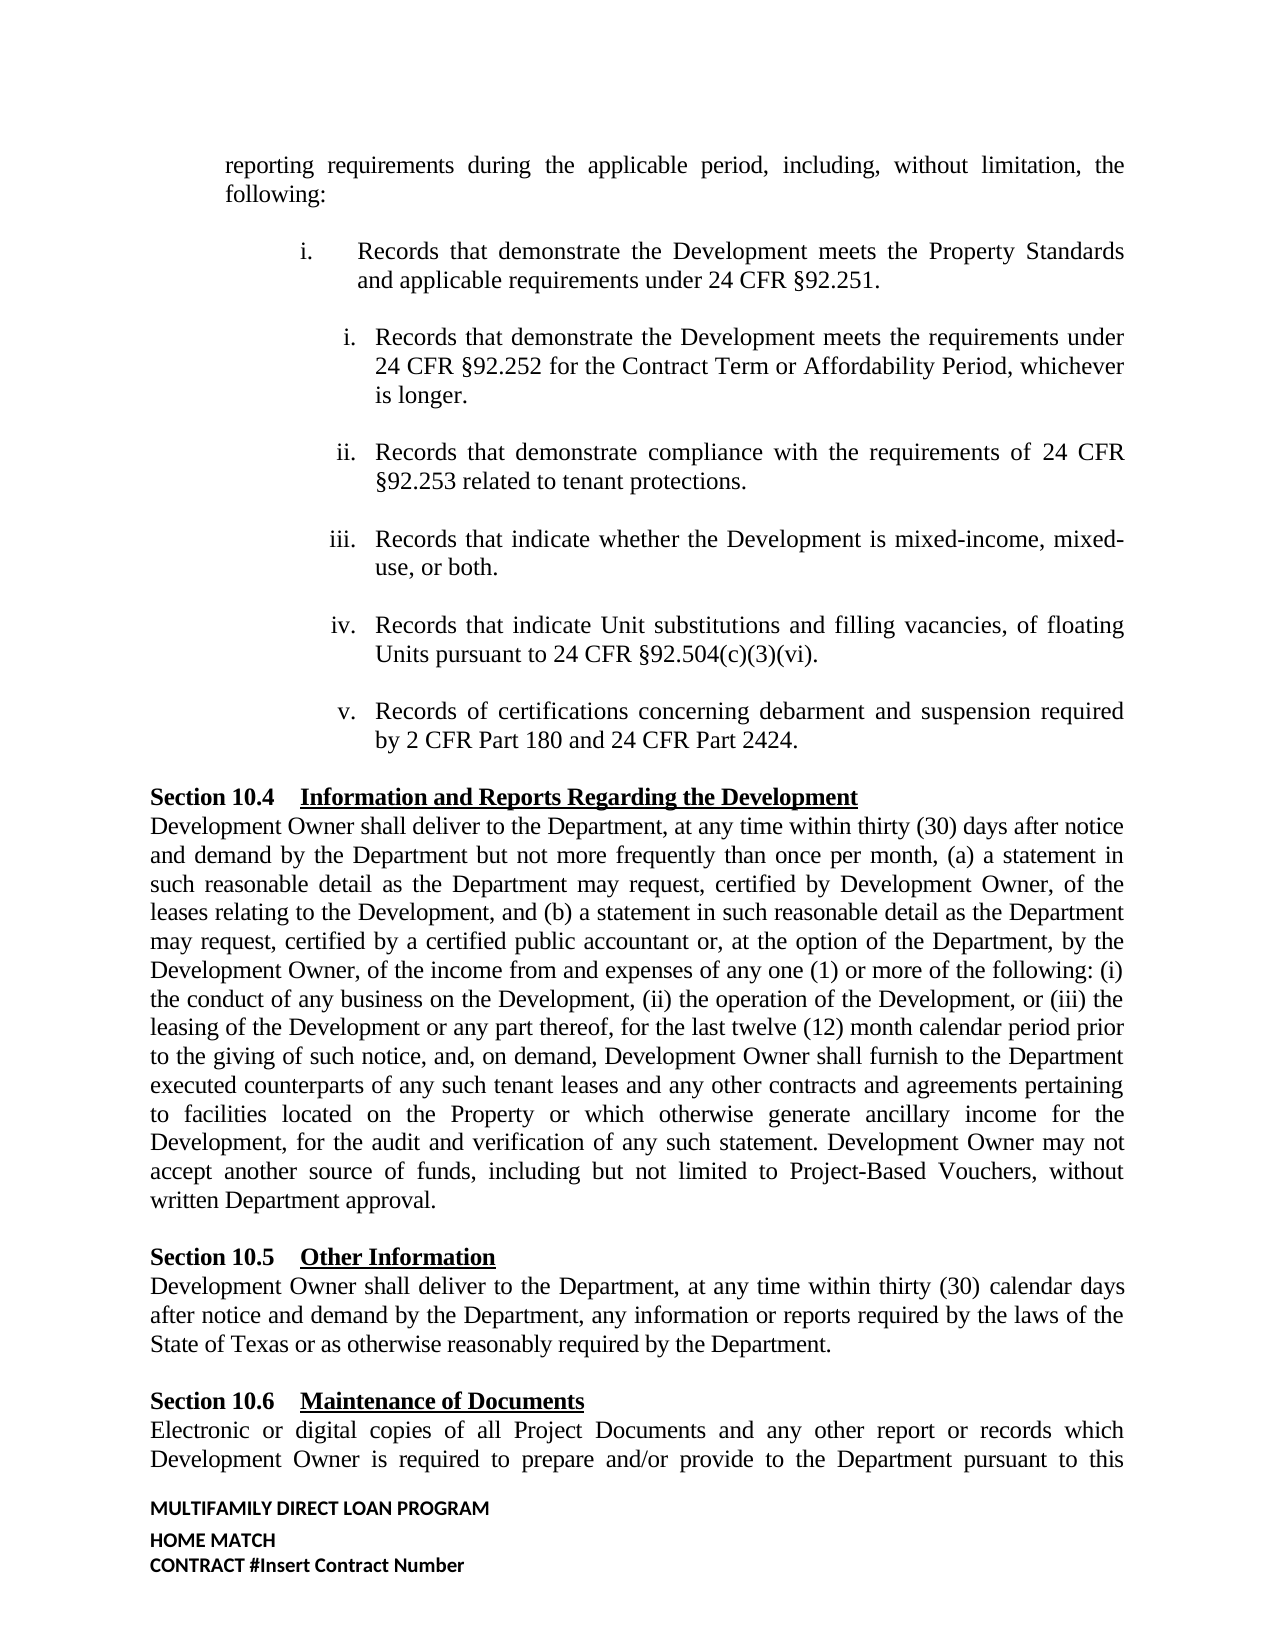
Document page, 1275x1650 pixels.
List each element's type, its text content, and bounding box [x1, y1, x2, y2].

text Section 10.6 Maintenance of Documents [150, 1386, 1125, 1415]
list Records that indicate Unit substitutions and filling vacancies, of floating Units pursuant to 24 CFR §92.504(c)(3)(vi). [356, 610, 1125, 667]
text Section 10.4 Information and Reports Regarding the Development [150, 782, 1125, 811]
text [150, 1415, 1125, 1472]
list Records that indicate whether the Development is mixed-income, mixed-use, or both. [356, 524, 1125, 581]
text Section 10.5 Other Information [150, 1242, 1125, 1271]
list Records that demonstrate compliance with the requirements of 24 CFR §92.253 related to tenant protections. [356, 437, 1125, 495]
text Development Owner shall deliver to the Department, at any time within thirty (30) calendar days after notice and demand by the Department, any information or reports required by the laws of the State of Texas or as otherwise reasonably required by the Department. [150, 1271, 1125, 1357]
text Development Owner shall deliver to the Department, at any time within thirty (30) days after notice and demand by the Department but not more frequently than once per month, (a) a statement in such reasonable detail as the Department may request, certified by Development Owner, of the leases relating to the Development, and (b) a statement in such reasonable detail as the Department may request, certified by a certified public accountant or, at the option of the Department, by the Development Owner, of the income from and expenses of any one (1) or more of the following: (i) the conduct of any business on the Development, (ii) the operation of the Development, or (iii) the leasing of the Development or any part thereof, for the last twelve (12) month calendar period prior to the giving of such notice, and, on demand, Development Owner shall furnish to the Department executed counterparts of any such tenant leases and any other contracts and agreements pertaining to facilities located on the Property or which otherwise generate ancillary income for the Development, for the audit and verification of any such statement. Development Owner may not accept another source of funds, including but not limited to Project-Based Vouchers, without written Department approval. [150, 811, 1125, 1214]
text i. Records that demonstrate the Development meets the Property Standards and applicable requirements under 24 CFR §92.251. [300, 236, 1125, 294]
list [187, 150, 1125, 207]
list Records of certifications concerning debarment and suspension required by 2 CFR Part 180 and 24 CFR Part 2424. [356, 696, 1125, 754]
list Records that demonstrate the Development meets the requirements under 24 CFR §92.252 for the Contract Term or Affordability Period, whichever is longer. [356, 322, 1125, 409]
